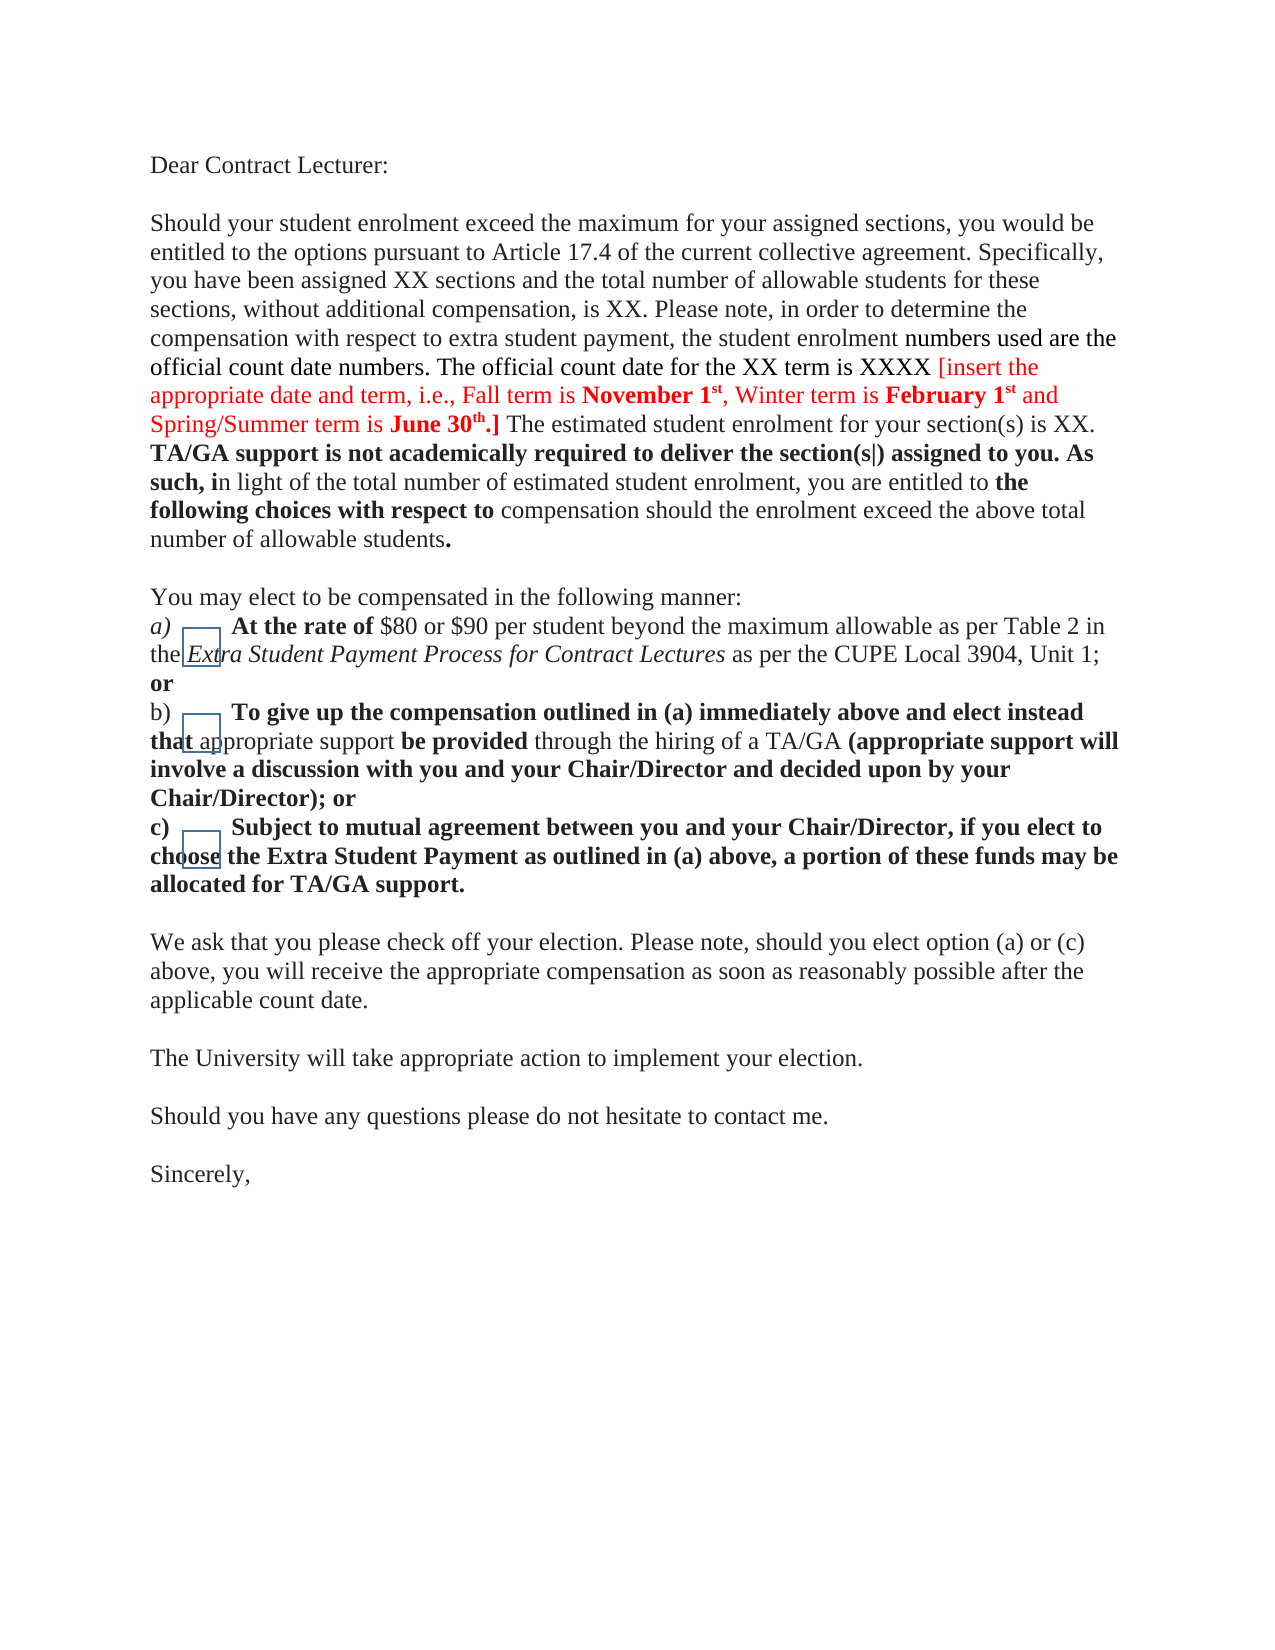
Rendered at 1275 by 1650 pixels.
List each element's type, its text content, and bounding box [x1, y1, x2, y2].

text You may elect to be compensated in the following manner: [150, 582, 1125, 611]
text Dear Contract Lecturer: [150, 150, 1125, 179]
text a) At the rate of $80 or $90 per student beyond the maximum allowable as per Table 2 in the Extra Student Payment Process for Contract Lectures as per the CUPE Local 3904, Unit 1; or [150, 611, 1125, 697]
text We ask that you please check off your election. Please note, should you elect option (a) or (c) above, you will receive the appropriate compensation as soon as reasonably possible after the applicable count date. [150, 927, 1125, 1014]
text Should your student enrolment exceed the maximum for your assigned sections, you would be entitled to the options pursuant to Article 17.4 of the current collective agreement. Specifically, you have been assigned XX sections and the total number of allowable students for these sections, without additional compensation, is XX. Please note, in order to determine the compensation with respect to extra student payment, the student enrolment numbers used are the official count date numbers. The official count date for the XX term is XXXX [insert the appropriate date and term, i.e., Fall term is November 1st, Winter term is February 1st and Spring/Summer term is June 30th.] The estimated student enrolment for your section(s) is XX. TA/GA support is not academically required to deliver the section(s|) assigned to you. As such, in light of the total number of estimated student enrolment, you are entitled to the following choices with respect to compensation should the enrolment exceed the above total number of allowable students. [150, 208, 1125, 553]
text Should you have any questions please do not hesitate to contact me. [150, 1101, 1125, 1129]
text c) Subject to mutual agreement between you and your Chair/Director, if you elect to choose the Extra Student Payment as outlined in (a) above, a portion of these funds may be allocated for TA/GA support. [150, 812, 1125, 898]
text The University will take appropriate action to implement your election. [150, 1043, 1125, 1072]
text Sincerely, [150, 1159, 1125, 1187]
text b) To give up the compensation outlined in (a) immediately above and elect instead that appropriate support be provided through the hiring of a TA/GA (appropriate support will involve a discussion with you and your Chair/Director and decided upon by your Chair/Director); or [150, 697, 1125, 812]
